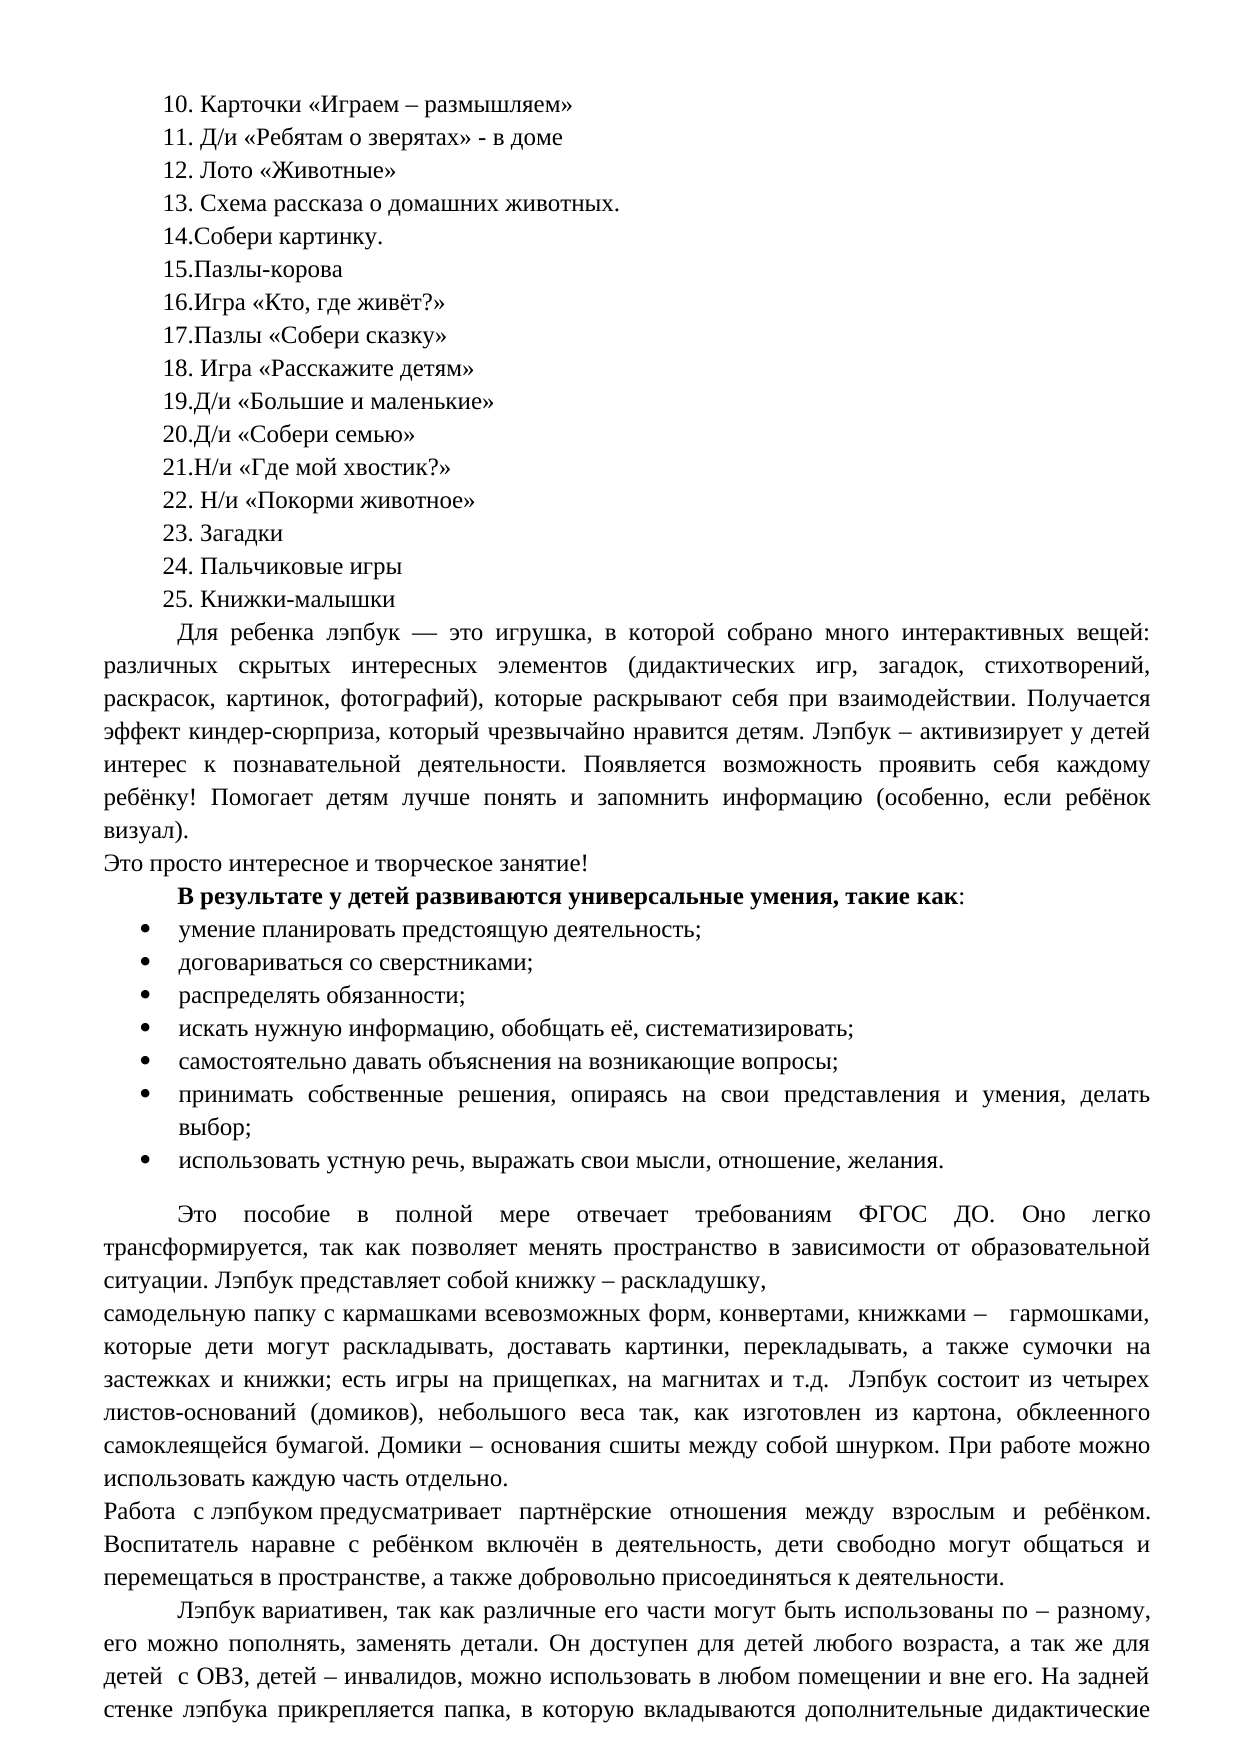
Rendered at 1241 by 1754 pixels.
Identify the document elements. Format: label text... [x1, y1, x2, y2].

text В результате у детей развиваются универсальные умения, такие как: [103, 881, 1152, 910]
text 13. Схема рассказа о домашних животных. [103, 188, 1152, 216]
text Работа с лэпбуком предусматривает партнёрские отношения между взрослым и ребёнком. Воспитатель наравне с ребёнком включён в деятельность, дети свободно могут общаться и перемещаться в пространстве, а также добровольно присоединяться к деятельности. [103, 1496, 1152, 1591]
list искать нужную информацию, обобщать её, систематизировать; [141, 1013, 1152, 1042]
text Это просто интересное и творческое занятие! [103, 848, 1152, 877]
text самодельную папку с кармашками всевозможных форм, конвертами, книжками – гармошками, которые дети могут раскладывать, доставать картинки, перекладывать, а также сумочки на застежках и книжки; есть игры на прищепках, на магнитах и т.д. Лэпбук состоит из четырех листов-оснований (домиков), небольшого веса так, как изготовлен из картона, обклеенного самоклеящейся бумагой. Домики – основания сшиты между собой шнурком. При работе можно использовать каждую часть отдельно. [103, 1298, 1152, 1492]
list договариваться со сверстниками; [141, 947, 1152, 976]
list распределять обязанности; [141, 980, 1152, 1009]
text 12. Лото «Животные» [103, 155, 1152, 183]
text 16.Игра «Кто, где живёт?» [103, 287, 1152, 316]
text 19.Д/и «Большие и маленькие» [103, 386, 1152, 414]
text 17.Пазлы «Собери сказку» [103, 320, 1152, 348]
text 25. Книжки-малышки [103, 584, 1152, 613]
text Это пособие в полной мере отвечает требованиям ФГОС ДО. Оно легко трансформируется, так как позволяет менять пространство в зависимости от образовательной ситуации. Лэпбук представляет собой книжку – раскладушку, [103, 1199, 1152, 1294]
text 20.Д/и «Собери семью» [103, 419, 1152, 448]
text 24. Пальчиковые игры [103, 551, 1152, 580]
list умение планировать предстоящую деятельность; [141, 914, 1152, 943]
text 18. Игра «Расскажите детям» [103, 353, 1152, 382]
text 21.Н/и «Где мой хвостик?» [103, 452, 1152, 481]
text 11. Д/и «Ребятам о зверятах» - в доме [103, 122, 1152, 150]
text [103, 1595, 1152, 1723]
text 10. Карточки «Играем – размышляем» [103, 89, 1152, 117]
text 23. Загадки [103, 518, 1152, 547]
text Для ребенка лэпбук — это игрушка, в которой собрано много интерактивных вещей: различных скрытых интересных элементов (дидактических игр, загадок, стихотворений, раскрасок, картинок, фотографий), которые раскрывают себя при взаимодействии. Получается эффект киндер-сюрприза, который чрезвычайно нравится детям. Лэпбук – активизирует у детей интерес к познавательной деятельности. Появляется возможность проявить себя каждому ребёнку! Помогает детям лучше понять и запомнить информацию (особенно, если ребёнок визуал). [103, 617, 1152, 844]
text 15.Пазлы-корова [103, 254, 1152, 282]
text 22. Н/и «Покорми животное» [103, 485, 1152, 514]
text 14.Собери картинку. [103, 221, 1152, 249]
list принимать собственные решения, опираясь на свои представления и умения, делать выбор; [141, 1079, 1152, 1141]
list самостоятельно давать объяснения на возникающие вопросы; [141, 1046, 1152, 1075]
list использовать устную речь, выражать свои мысли, отношение, желания. [141, 1145, 1152, 1174]
